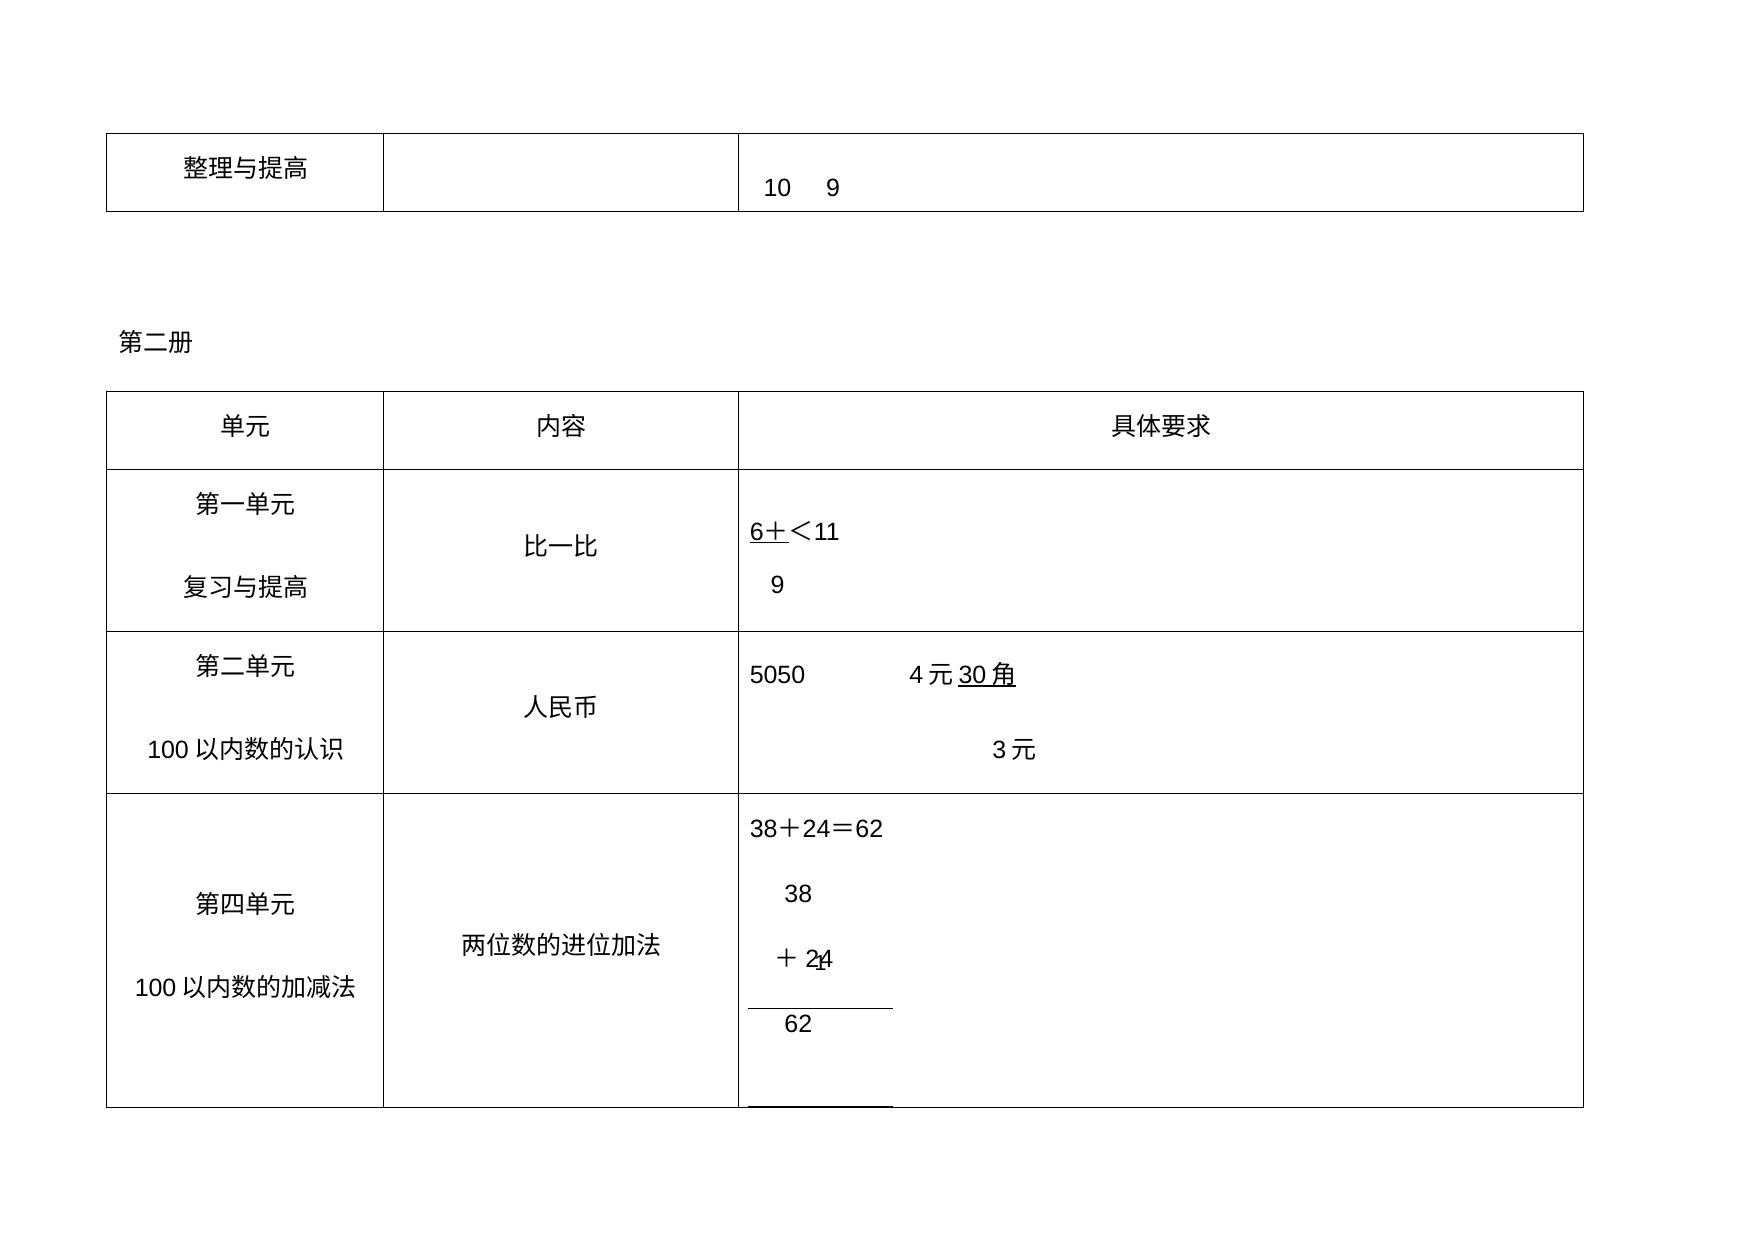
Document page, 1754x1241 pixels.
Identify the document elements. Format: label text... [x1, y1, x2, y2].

table_cell 比较 [384, 134, 738, 211]
table_cell 4＋66＋3 10 9 [739, 134, 1583, 211]
table_cell 38＋24＝62 38 ＋ 24 62 [739, 794, 1583, 1107]
table_cell 第二单元 100以内数的认识 [107, 632, 383, 793]
table_cell 第四单元 整理与提高 [107, 134, 383, 211]
table_cell 第四单元 100以内数的加减法 [107, 794, 383, 1107]
table_header 内容 [384, 392, 738, 469]
table_header 具体要求 [739, 392, 1583, 469]
text 第二册 [118, 308, 1636, 373]
table_cell 第一单元 复习与提高 [107, 470, 383, 631]
table_cell 6＋＜11 9 [739, 470, 1583, 631]
table_cell 人民币 [384, 632, 738, 793]
table_cell 5050 4元30角 3元 [739, 632, 1583, 793]
table_cell 比一比 [384, 470, 738, 631]
table_cell 两位数的进位加法 [384, 794, 738, 1107]
table_header 单元 [107, 392, 383, 469]
